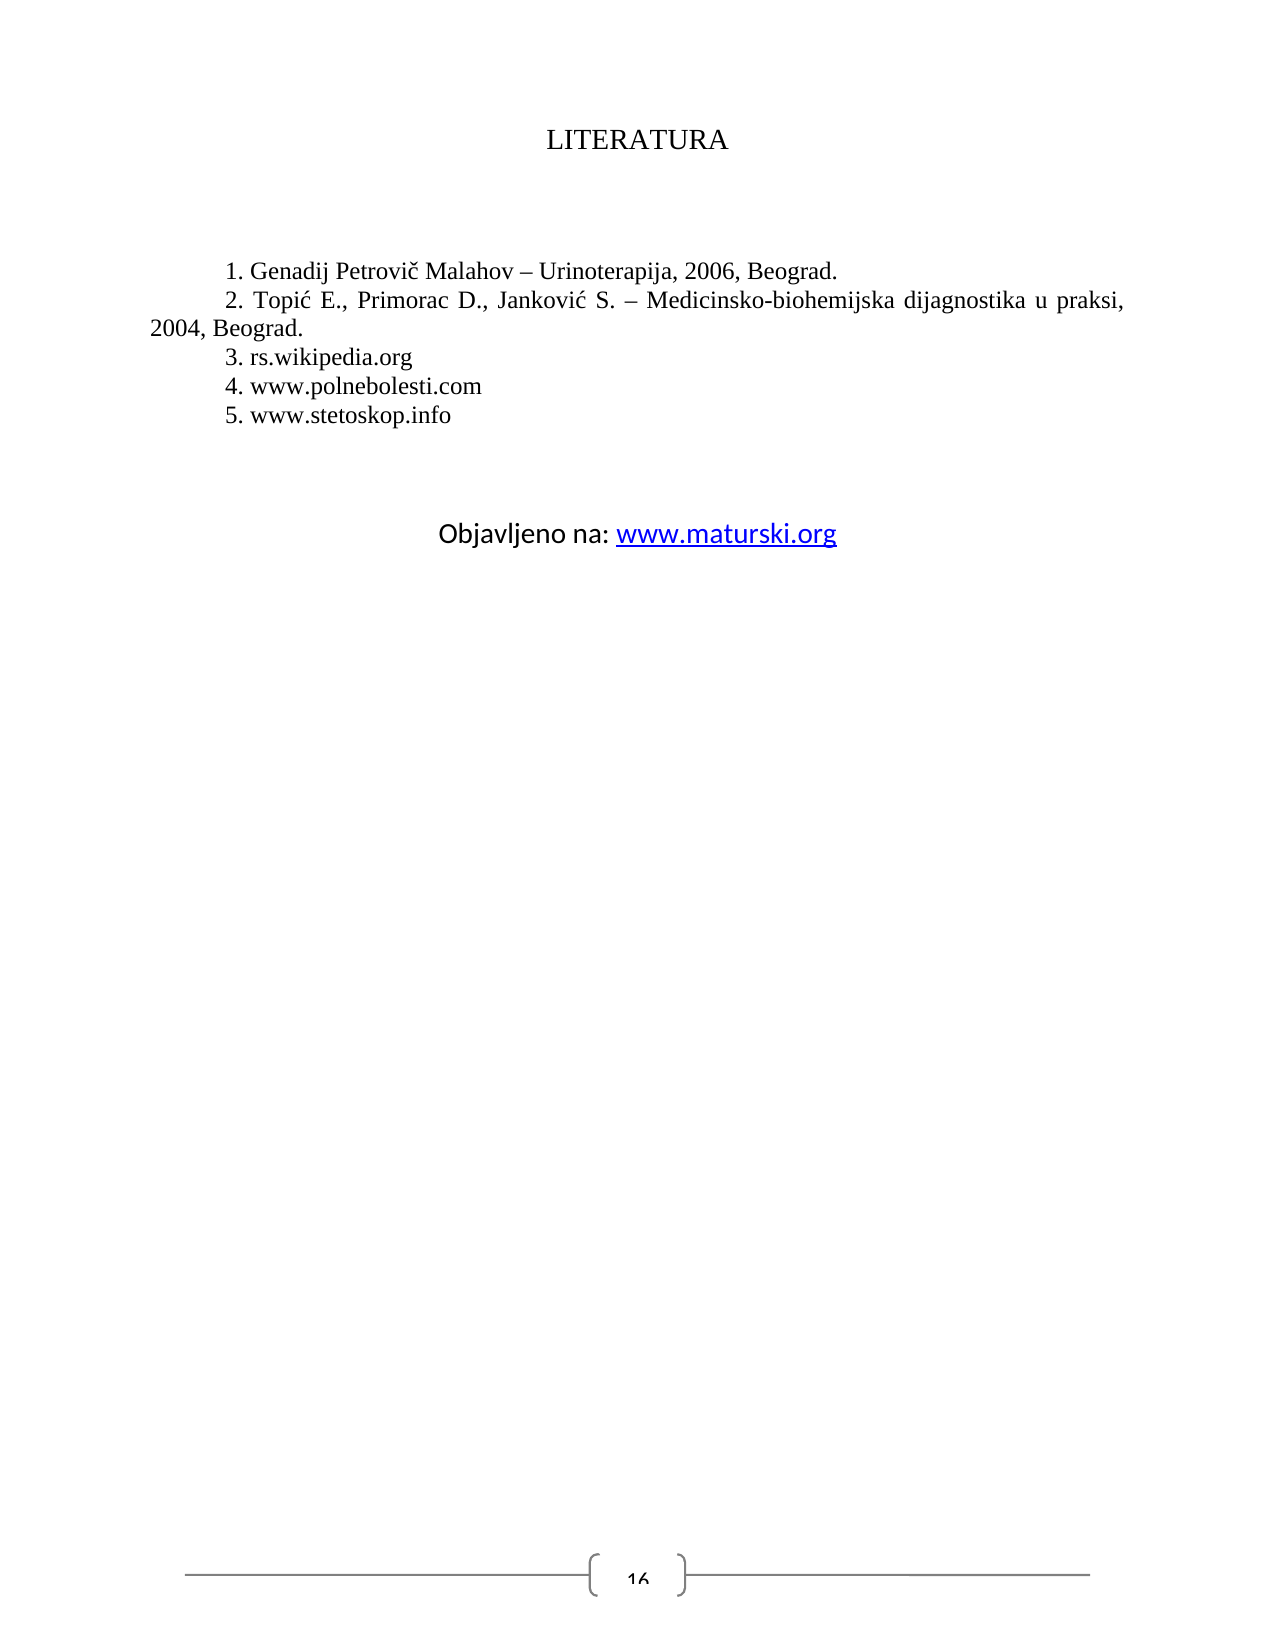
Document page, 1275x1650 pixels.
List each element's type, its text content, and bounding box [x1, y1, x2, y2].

text 1. Genadij Petrovič Malahov – Urinoterapija, 2006, Beograd. [150, 256, 1125, 285]
text 5. www.stetoskop.info [150, 400, 1125, 428]
text Objavljeno na: www.maturski.org [150, 515, 1125, 550]
text LITERATURA [150, 122, 1125, 155]
text 4. www.polnebolesti.com [150, 371, 1125, 400]
text 3. rs.wikipedia.org [150, 342, 1125, 371]
text 2. Topić E., Primorac D., Janković S. – Medicinsko-biohemijska dijagnostika u praksi, 2004, Beograd. [150, 285, 1125, 342]
